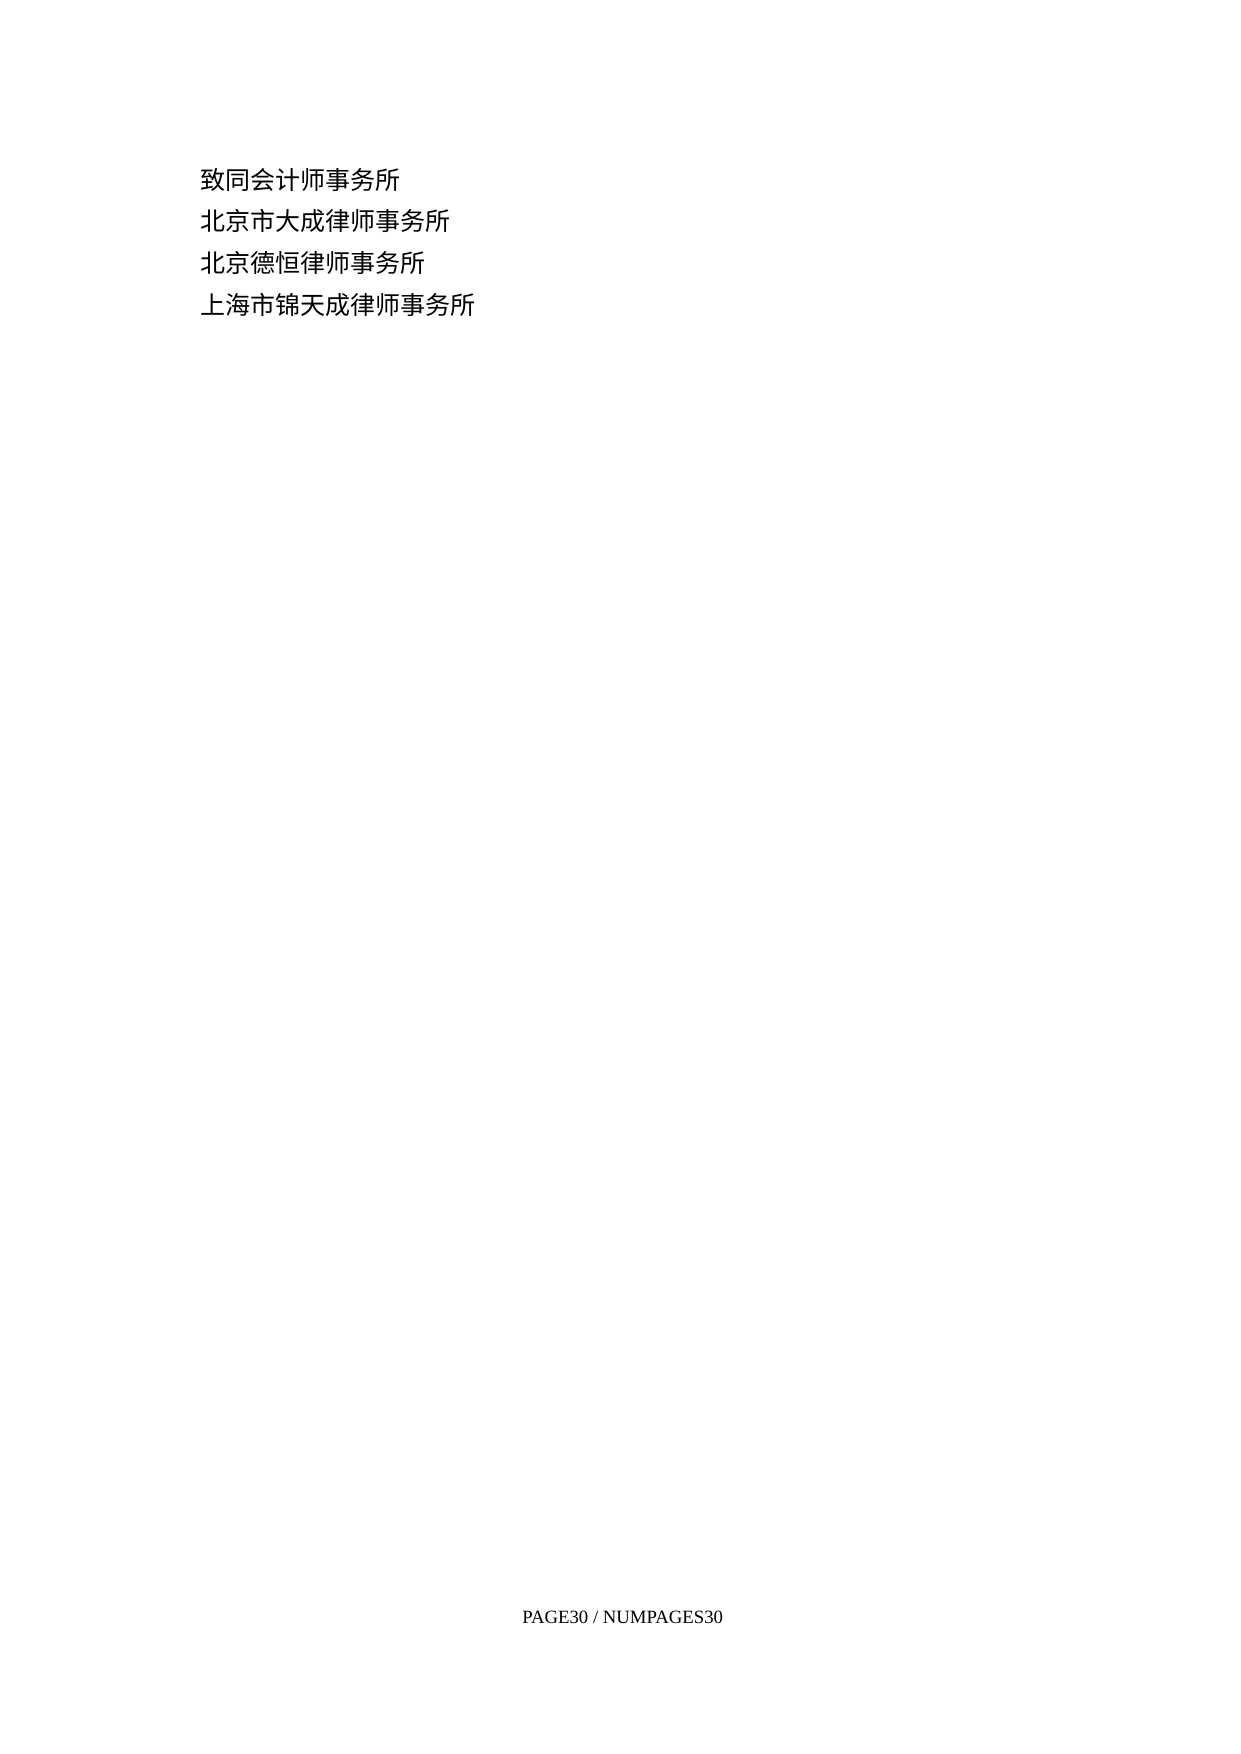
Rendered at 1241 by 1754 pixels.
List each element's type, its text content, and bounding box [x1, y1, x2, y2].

text 北京市大成律师事务所 [200, 202, 1053, 238]
text 上海市锦天成律师事务所 [200, 285, 1053, 321]
text 北京德恒律师事务所 [200, 243, 1053, 280]
text 致同会计师事务所 [200, 160, 1053, 196]
